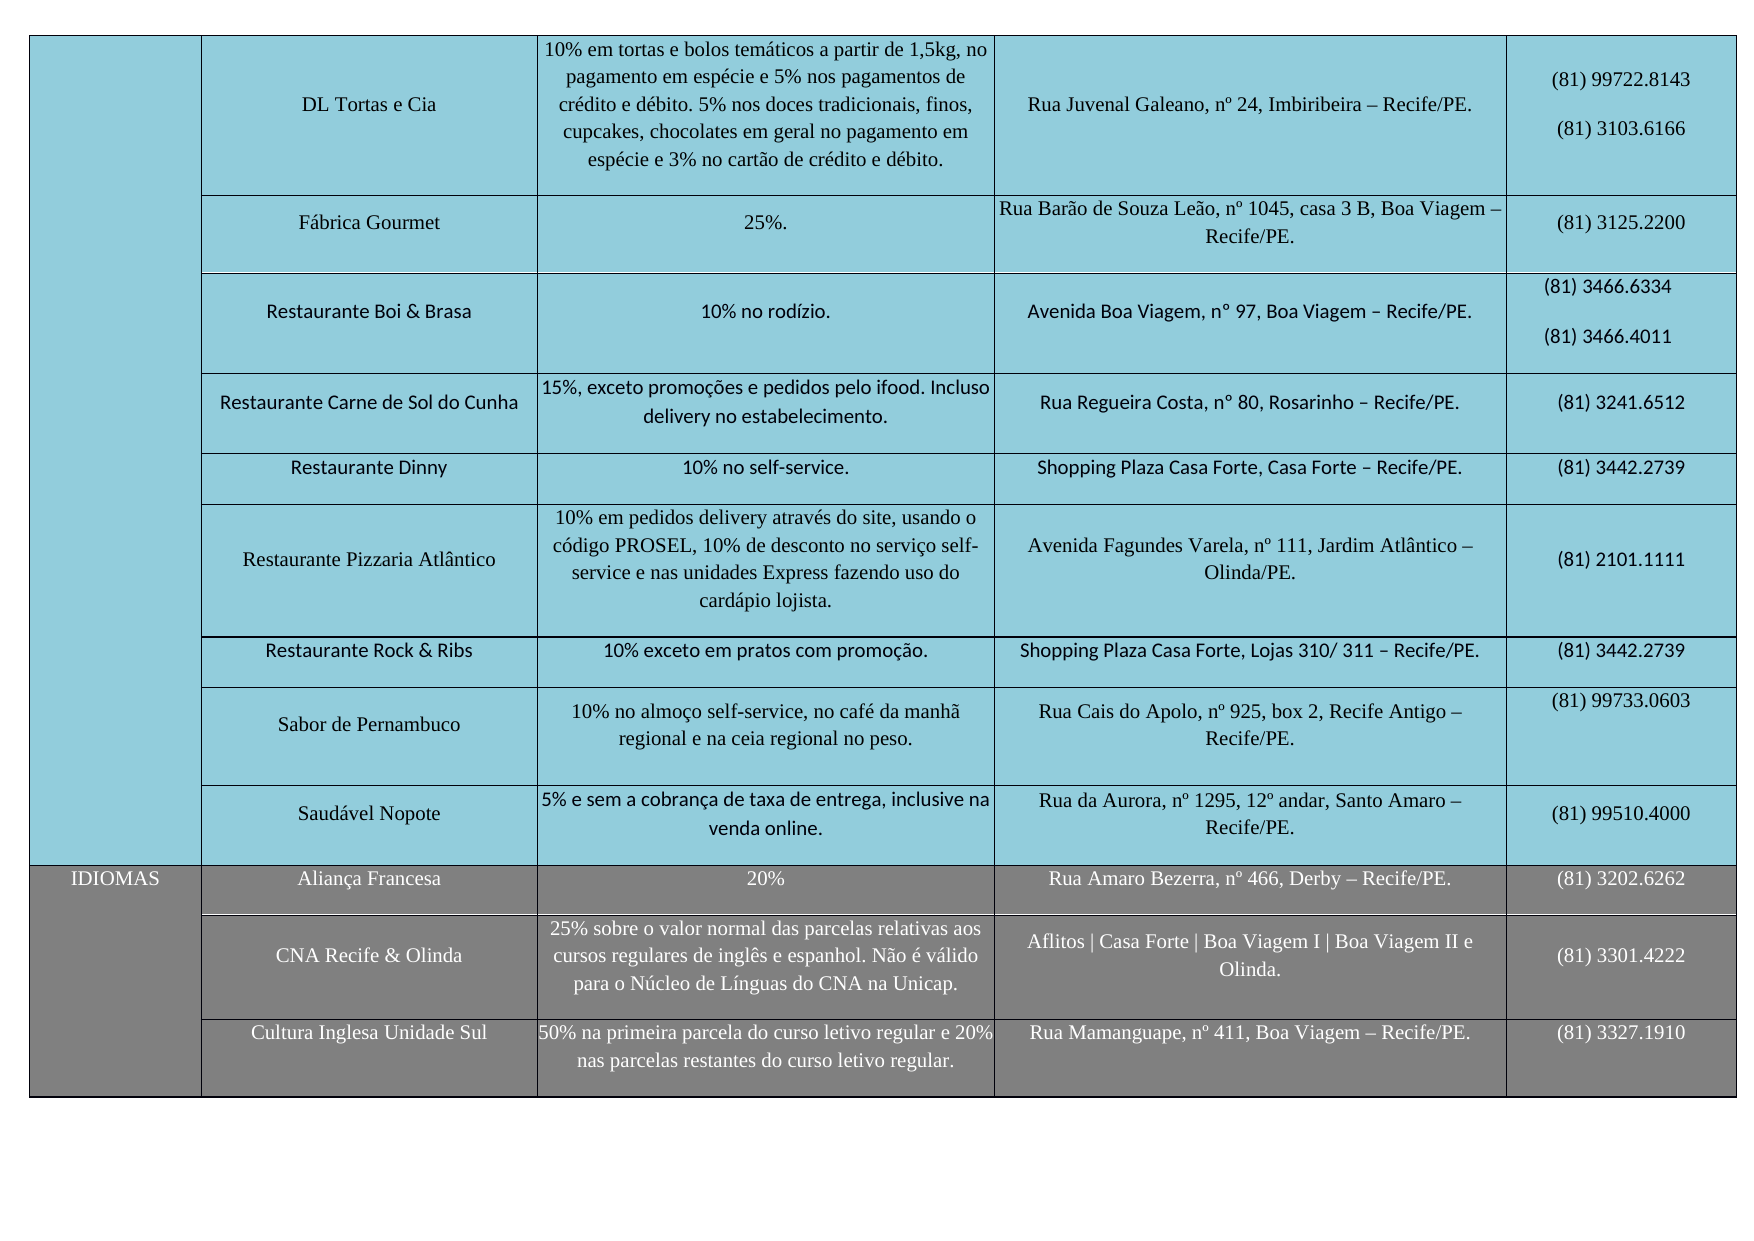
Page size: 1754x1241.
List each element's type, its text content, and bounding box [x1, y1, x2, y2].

table_cell (81) 3125.2200 [1507, 196, 1736, 272]
table_cell Avenida Fagundes Varela, nº 111, Jardim Atlântico – Olinda/PE. [995, 505, 1506, 636]
table_cell Restaurante Rock & Ribs [202, 638, 537, 687]
table_cell Restaurante Boi & Brasa [202, 274, 537, 373]
table_cell Restaurante Dinny [202, 454, 537, 504]
table_cell (81) 99733.0603 [1507, 688, 1736, 785]
table_cell (81) 3442.2739 [1507, 454, 1736, 504]
table_cell 50% na primeira parcela do curso letivo regular e 20% nas parcelas restantes do curso letivo regular. [538, 1020, 994, 1096]
table_cell Rua da Aurora, nº 1295, 12º andar, Santo Amaro – Recife/PE. [995, 786, 1506, 865]
table_cell 10% no almoço self-service, no café da manhã regional e na ceia regional no peso. [538, 688, 994, 785]
table_cell Rua Cais do Apolo, nº 925, box 2, Recife Antigo – Recife/PE. [995, 688, 1506, 785]
table_cell CNA Recife & Olinda [202, 916, 537, 1019]
table_cell DL Tortas e Cia [202, 36, 537, 195]
table_cell Restaurante Carne de Sol do Cunha [202, 374, 537, 453]
table_cell Rua Amaro Bezerra, nº 466, Derby – Recife/PE. [995, 866, 1506, 914]
table_cell IDIOMAS [30, 866, 201, 1096]
table_cell (81) 3301.4222 [1507, 916, 1736, 1019]
table_cell Aliança Francesa [202, 866, 537, 914]
table_cell 3466.6334 3466.4011 [1507, 274, 1736, 373]
table_cell Saudável Nopote [202, 786, 537, 865]
table_cell (81) 2101.1111 [1507, 505, 1736, 636]
table_cell Cultura Inglesa Unidade Sul [202, 1020, 537, 1096]
table_cell 10% em pedidos delivery através do site, usando o código PROSEL, 10% de desconto no serviço self-service e nas unidades Express fazendo uso do cardápio lojista. [538, 505, 994, 636]
table_cell Avenida Boa Viagem, nº 97, Boa Viagem – Recife/PE. [995, 274, 1506, 373]
table_cell 20% [538, 866, 994, 914]
table_cell Rua Barão de Souza Leão, nº 1045, casa 3 B, Boa Viagem – Recife/PE. [995, 196, 1506, 272]
table_cell 10% no rodízio. [538, 274, 994, 373]
table_cell Shopping Plaza Casa Forte, Lojas 310/ 311 – Recife/PE. [995, 638, 1506, 687]
table_cell 25% sobre o valor normal das parcelas relativas aos cursos regulares de inglês e espanhol. Não é válido para o Núcleo de Línguas do CNA na Unicap. [538, 916, 994, 1019]
table_cell Rua Juvenal Galeano, nº 24, Imbiribeira – Recife/PE. [995, 36, 1506, 195]
table_cell (81) 3202.6262 [1507, 866, 1736, 914]
table_cell Fábrica Gourmet [202, 196, 537, 272]
table_cell (81) 3442.2739 [1507, 638, 1736, 687]
table_cell 25%. [538, 196, 994, 272]
table_cell Sabor de Pernambuco [202, 688, 537, 785]
table_cell 5% e sem a cobrança de taxa de entrega, inclusive na venda online. [538, 786, 994, 865]
table_cell 10% no self-service. [538, 454, 994, 504]
table_cell Rua Regueira Costa, nº 80, Rosarinho – Recife/PE. [995, 374, 1506, 453]
table_cell Restaurante Pizzaria Atlântico [202, 505, 537, 636]
table_cell Shopping Plaza Casa Forte, Casa Forte – Recife/PE. [995, 454, 1506, 504]
table_cell 10% exceto em pratos com promoção. [538, 638, 994, 687]
table_cell Rua Mamanguape, nº 411, Boa Viagem – Recife/PE. [995, 1020, 1506, 1096]
table_cell (81) 99722.8143 (81) 3103.6166 [1507, 36, 1736, 195]
table_cell Aflitos | Casa Forte | Boa Viagem I | Boa Viagem II e Olinda. [995, 916, 1506, 1019]
table_cell (81) 3327.1910 [1507, 1020, 1736, 1096]
table_cell 10% em tortas e bolos temáticos a partir de 1,5kg, no pagamento em espécie e 5% nos pagamentos de crédito e débito. 5% nos doces tradicionais, finos, cupcakes, chocolates em geral no pagamento em espécie e 3% no cartão de crédito e débito. [538, 36, 994, 195]
table_cell 15%, exceto promoções e pedidos pelo ifood. Incluso delivery no estabelecimento. [538, 374, 994, 453]
table_cell (81) 3241.6512 [1507, 374, 1736, 453]
table_cell (81) 99510.4000 [1507, 786, 1736, 865]
